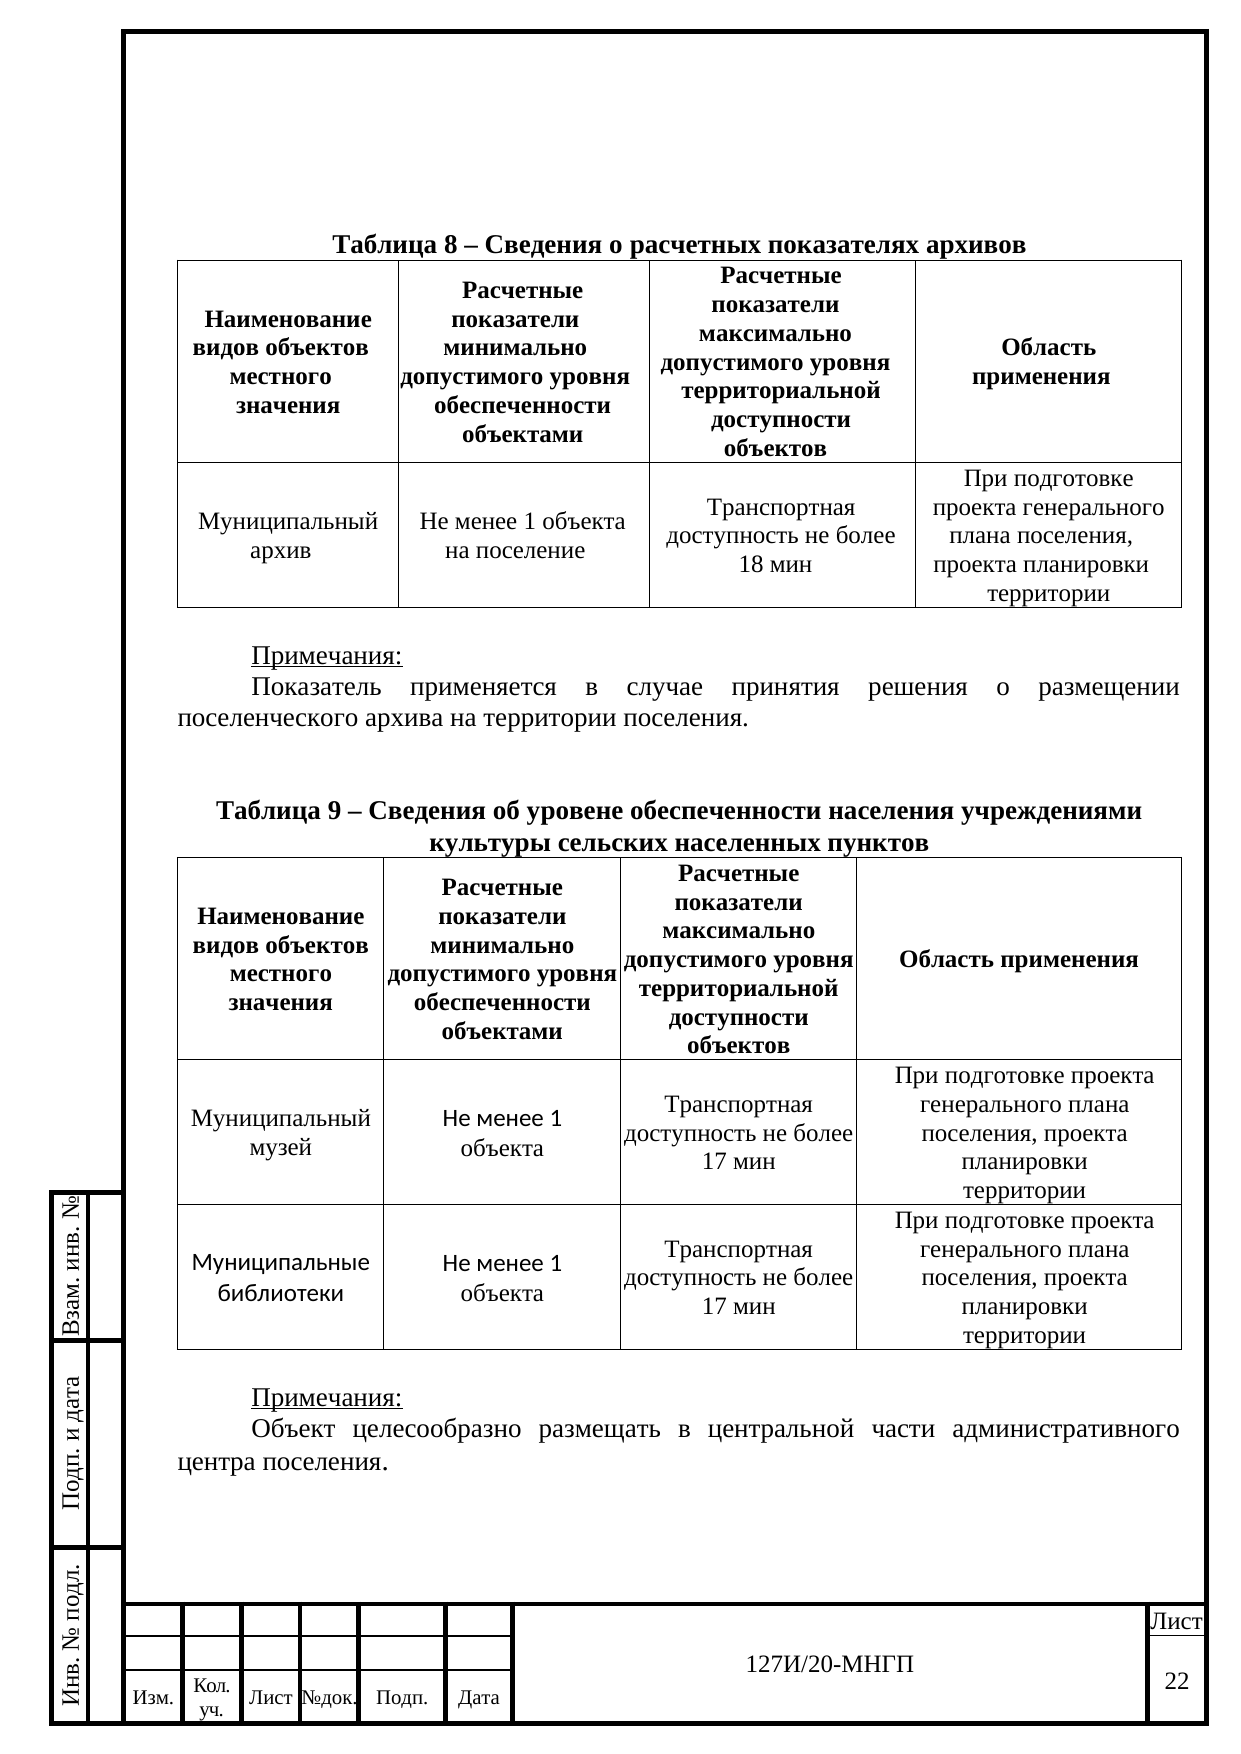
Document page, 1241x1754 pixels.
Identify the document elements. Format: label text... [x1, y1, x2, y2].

table_header Расчетные показатели максимально допустимого уровня территориальной доступности объектов [621, 858, 856, 1059]
table_header Наименование видов объектов местного значения [178, 858, 383, 1059]
table_cell При подготовке проекта генерального плана поселения, проекта планировки территории [916, 463, 1181, 607]
table_cell При подготовке проекта генерального плана поселения, проекта планировки территории [857, 1060, 1181, 1204]
text Таблица 8 – Сведения о расчетных показателях архивов [177, 228, 1181, 259]
table_cell Транспортная доступность не более 17 мин [621, 1205, 856, 1349]
table_cell Муниципальные библиотеки [178, 1205, 383, 1349]
text Примечания: [177, 1381, 1181, 1412]
table_header Область применения [916, 261, 1181, 462]
table_cell Транспортная доступность не более 17 мин [621, 1060, 856, 1204]
table_cell Не менее 1 объекта [384, 1205, 620, 1349]
table_cell Муниципальный архив [178, 463, 398, 607]
text Показатель применяется в случае принятия решения о размещении поселенческого архива на территории поселения. [177, 670, 1181, 732]
table_header Расчетные показатели минимально допустимого уровня обеспеченности объектами [384, 858, 620, 1059]
table_header Область применения [857, 858, 1181, 1059]
table_header Расчетные показатели минимально допустимого уровня обеспеченности объектами [399, 261, 649, 462]
table_cell Не менее 1 объекта на поселение [399, 463, 649, 607]
table_cell Транспортная доступность не более 18 мин [650, 463, 915, 607]
table_cell При подготовке проекта генерального плана поселения, проекта планировки территории [857, 1205, 1181, 1349]
table_header Наименование видов объектов местного значения [178, 261, 398, 462]
text Объект целесообразно размещать в центральной части административного центра поселения. [177, 1412, 1181, 1477]
table_cell Не менее 1 объекта [384, 1060, 620, 1204]
text Примечания: [177, 639, 1181, 670]
text Таблица 9 – Сведения об уровене обеспеченности населения учреждениями культуры сельских населенных пунктов [177, 794, 1181, 857]
table_header Расчетные показатели максимально допустимого уровня территориальной доступности объектов [650, 261, 915, 462]
table_cell Муниципальный музей [178, 1060, 383, 1204]
